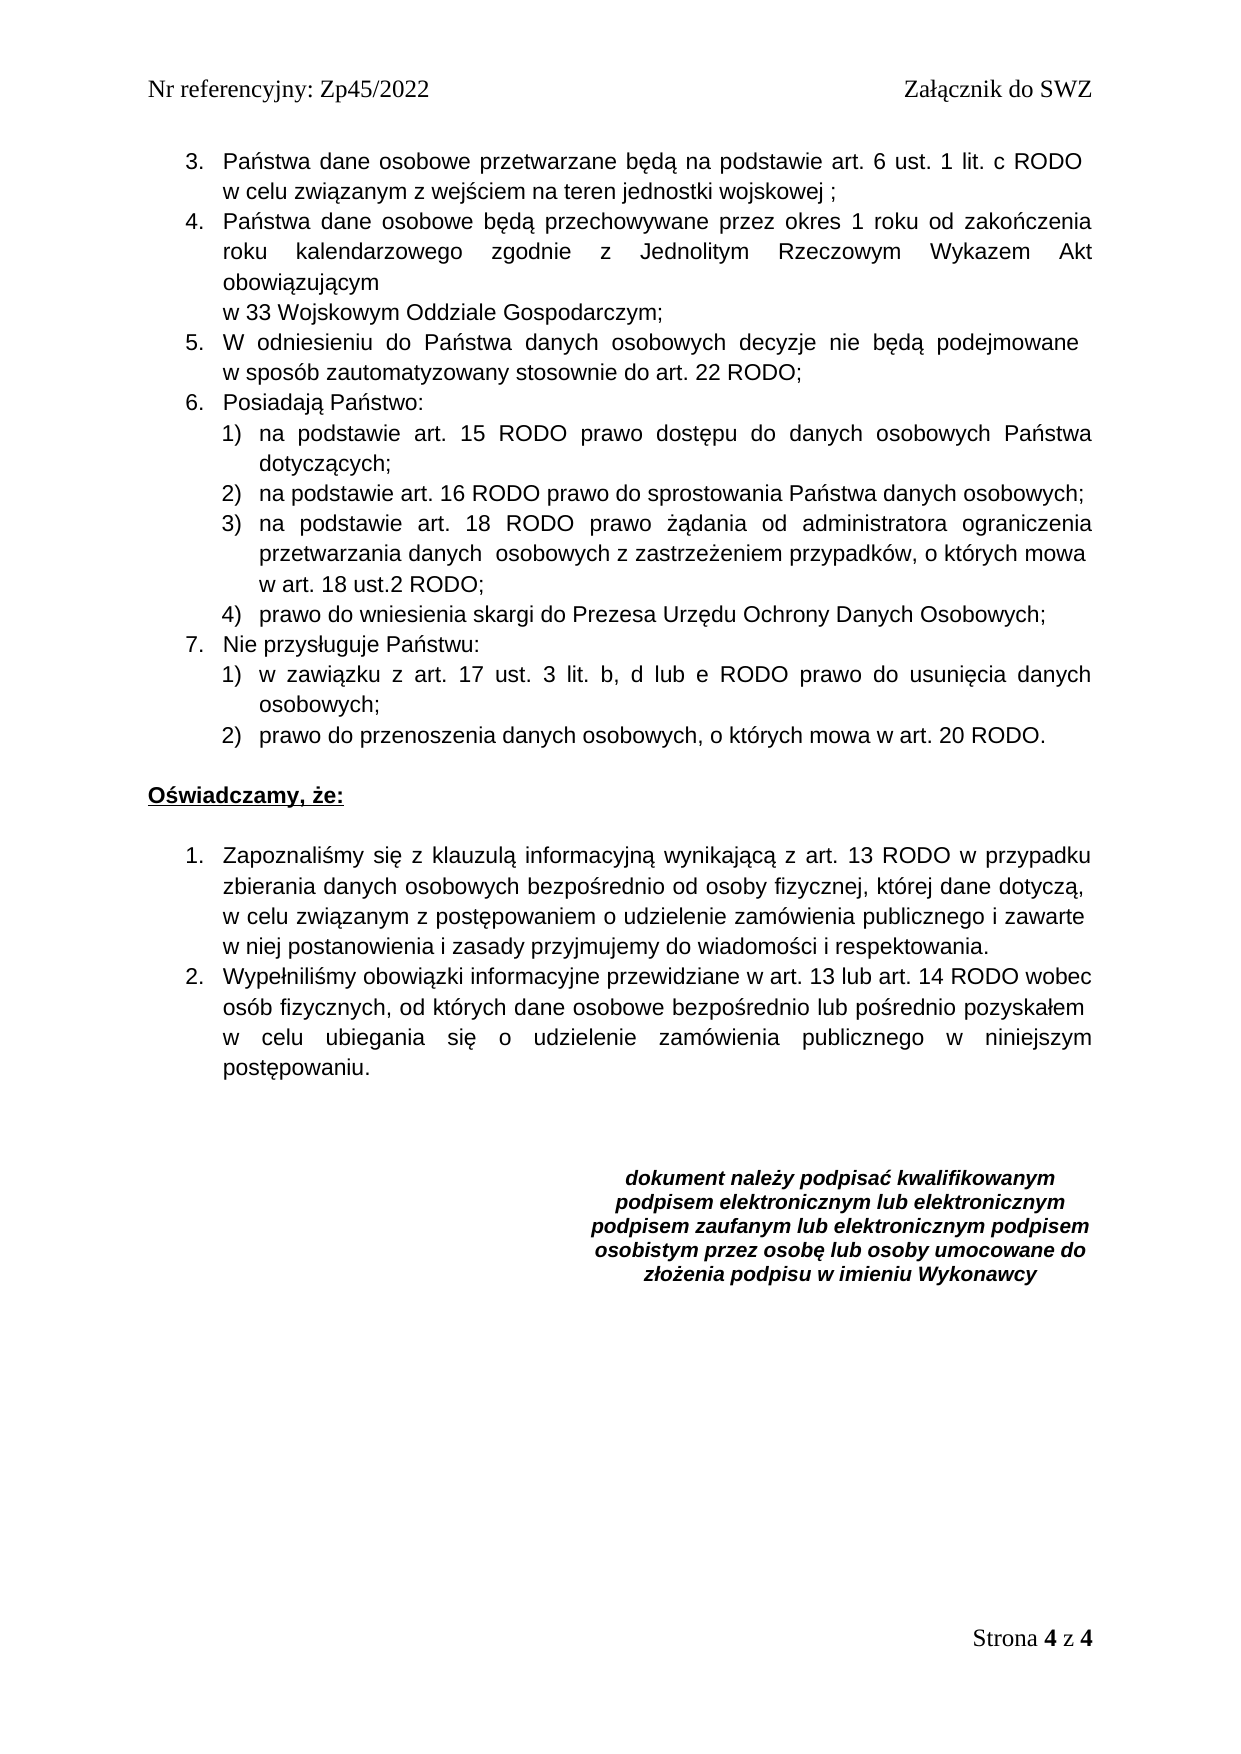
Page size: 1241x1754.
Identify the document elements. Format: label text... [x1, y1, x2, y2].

list Posiadają Państwo: [185, 389, 1093, 416]
list W odniesieniu do Państwa danych osobowych decyzje nie będą podejmowane w sposób zautomatyzowany stosownie do art. 22 RODO; [185, 329, 1093, 385]
text Oświadczamy, że: [148, 782, 1093, 808]
list na podstawie art. 16 RODO prawo do sprostowania Państwa danych osobowych; [221, 480, 1093, 506]
list na podstawie art. 15 RODO prawo dostępu do danych osobowych Państwa dotyczących; [221, 419, 1093, 476]
list prawo do przenoszenia danych osobowych, o których mowa w art. 20 RODO. [221, 722, 1093, 748]
list Zapoznaliśmy się z klauzulą informacyjną wynikającą z art. 13 RODO w przypadku zbierania danych osobowych bezpośrednio od osoby fizycznej, której dane dotyczą, w celu związanym z postępowaniem o udzielenie zamówienia publicznego i zawarte w niej postanowienia i zasady przyjmujemy do wiadomości i respektowania. [185, 842, 1093, 959]
list prawo do wniesienia skargi do Prezesa Urzędu Ochrony Danych Osobowych; [221, 601, 1093, 627]
list Państwa dane osobowe przetwarzane będą na podstawie art. 6 ust. 1 lit. c RODO w celu związanym z wejściem na teren jednostki wojskowej ; [185, 148, 1093, 204]
list Nie przysługuje Państwu: [185, 631, 1093, 657]
list na podstawie art. 18 RODO prawo żądania od administratora ograniczenia przetwarzania danych osobowych z zastrzeżeniem przypadków, o których mowa w art. 18 ust.2 RODO; [221, 510, 1093, 597]
list Państwa dane osobowe będą przechowywane przez okres 1 roku od zakończenia roku kalendarzowego zgodnie z Jednolitym Rzeczowym Wykazem Akt obowiązującym w 33 Wojskowym Oddziale Gospodarczym; [185, 208, 1093, 325]
list Wypełniliśmy obowiązki informacyjne przewidziane w art. 13 lub art. 14 RODO wobec osób fizycznych, od których dane osobowe bezpośrednio lub pośrednio pozyskałem w celu ubiegania się o udzielenie zamówienia publicznego w niniejszym postępowaniu. [185, 963, 1093, 1080]
list w zawiązku z art. 17 ust. 3 lit. b, d lub e RODO prawo do usunięcia danych osobowych; [221, 661, 1093, 718]
text dokument należy podpisać kwalifikowanym podpisem elektronicznym lub elektronicznym podpisem zaufanym lub elektronicznym podpisem osobistym przez osobę lub osoby umocowane do złożenia podpisu w imieniu Wykonawcy [590, 1166, 1093, 1285]
